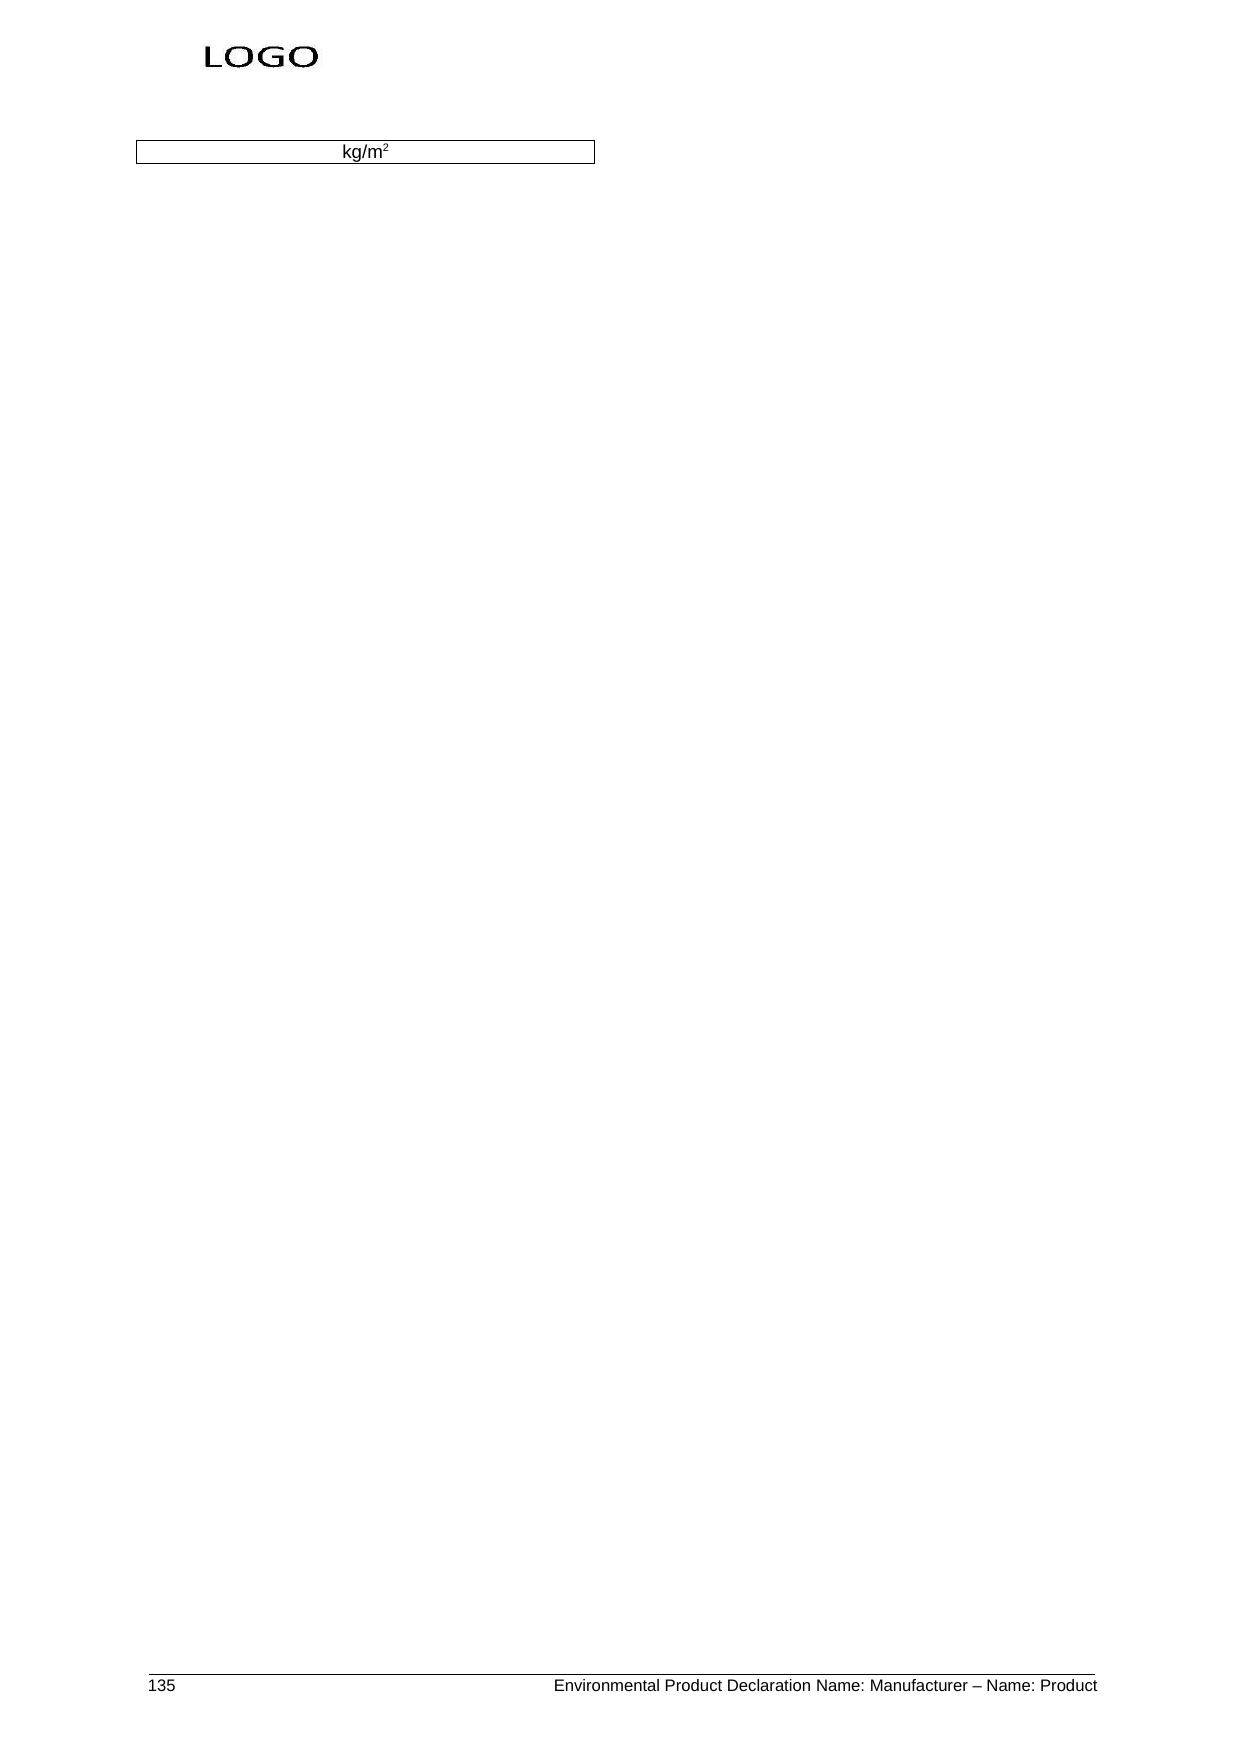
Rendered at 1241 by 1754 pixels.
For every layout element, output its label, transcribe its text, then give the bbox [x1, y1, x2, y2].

picture [148, 13, 623, 102]
table_cell kg/m2 [137, 141, 594, 162]
